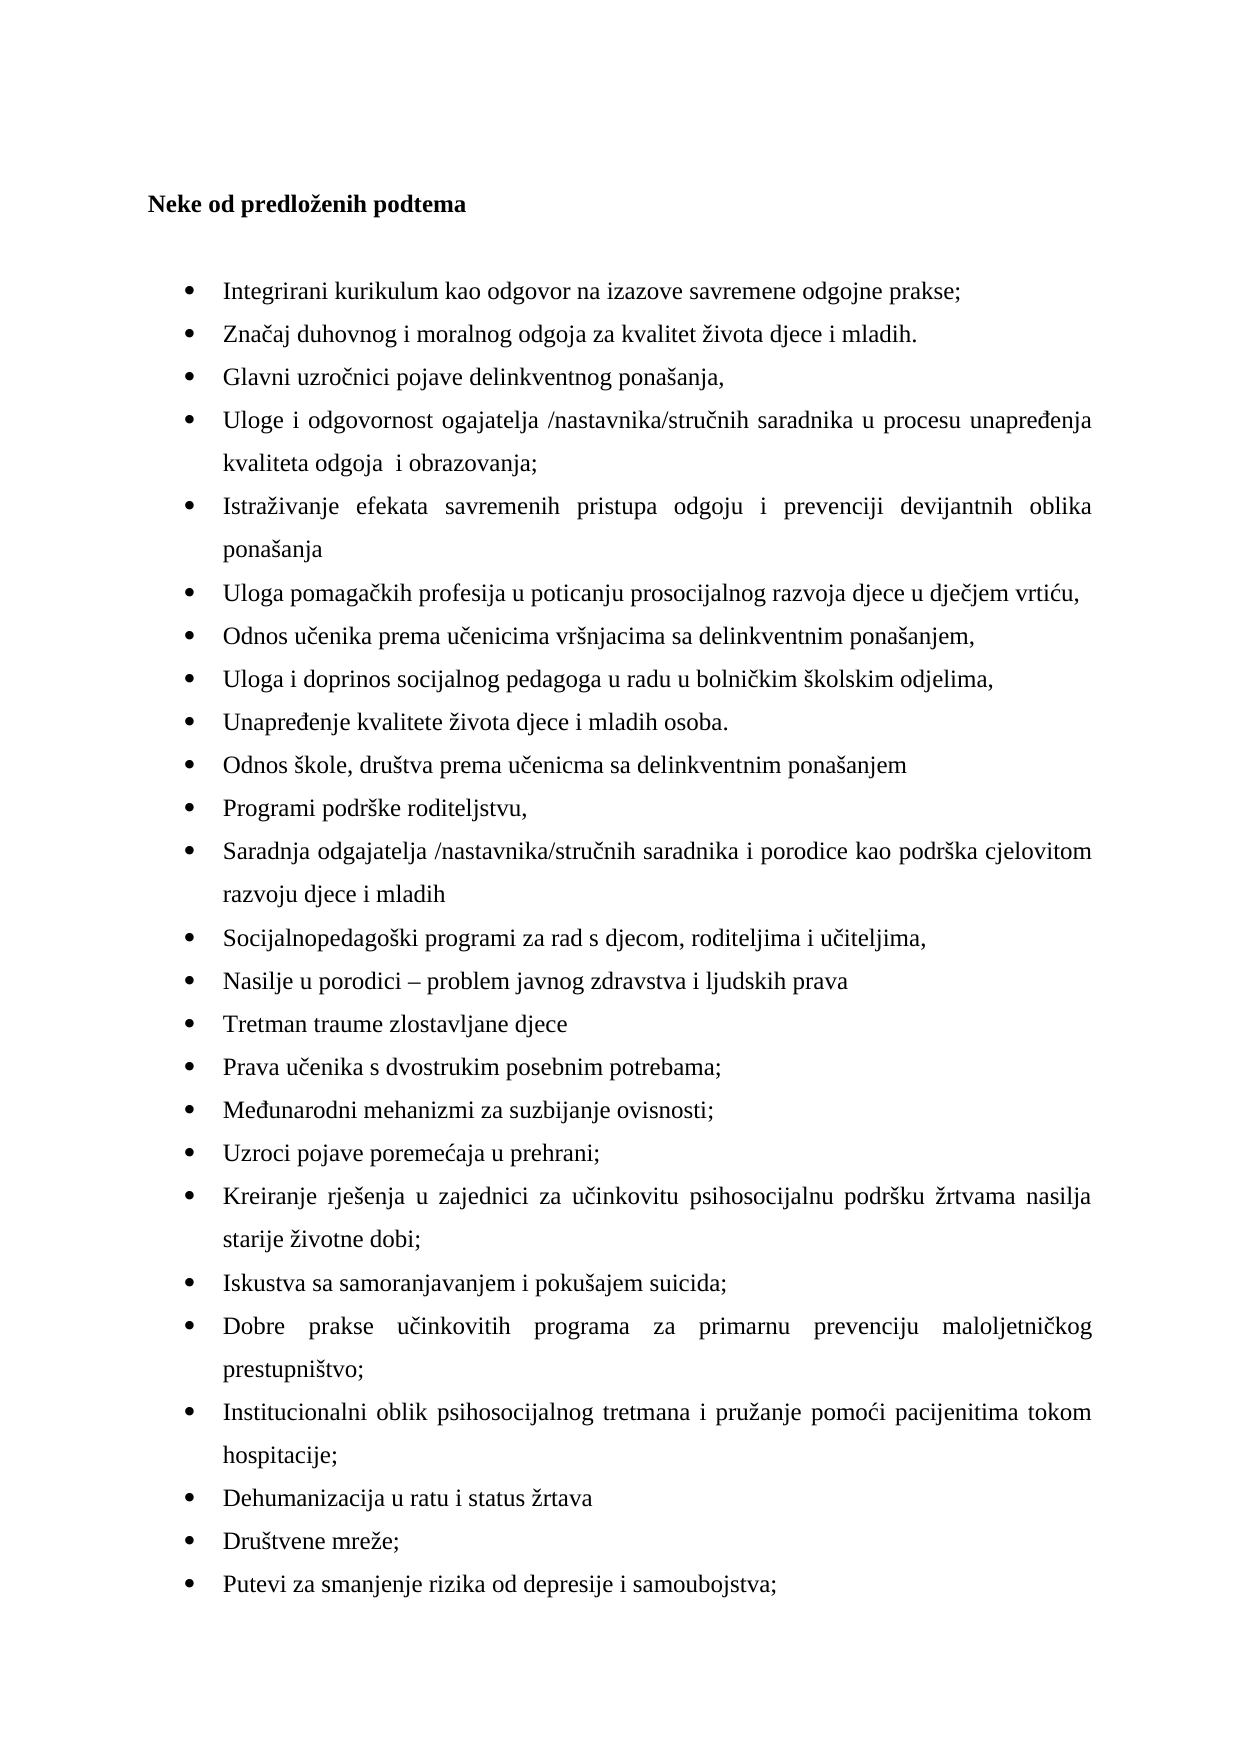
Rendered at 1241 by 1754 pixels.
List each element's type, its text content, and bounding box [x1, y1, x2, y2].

list Prava učenika s dvostrukim posebnim potrebama; [185, 1052, 1093, 1081]
list Društvene mreže; [185, 1526, 1093, 1555]
list Odnos učenika prema učenicima vršnjacima sa delinkventnim ponašanjem, [185, 621, 1093, 649]
list Dehumanizacija u ratu i status žrtava [185, 1483, 1093, 1512]
list Uloga i doprinos socijalnog pedagoga u radu u bolničkim školskim odjelima, [185, 664, 1093, 693]
list Uloga pomagačkih profesija u poticanju prosocijalnog razvoja djece u dječjem vrtiću, [185, 578, 1093, 606]
list Institucionalni oblik psihosocijalnog tretmana i pružanje pomoći pacijenitima tokom hospitacije; [185, 1397, 1093, 1469]
list Integrirani kurikulum kao odgovor na izazove savremene odgojne prakse; [185, 276, 1093, 304]
list Dobre prakse učinkovitih programa za primarnu prevenciju maloljetničkog prestupništvo; [185, 1311, 1093, 1383]
list Iskustva sa samoranjavanjem i pokušajem suicida; [185, 1268, 1093, 1296]
list Glavni uzročnici pojave delinkventnog ponašanja, [185, 362, 1093, 391]
list Tretman traume zlostavljane djece [185, 1009, 1093, 1038]
list Odnos škole, društva prema učenicma sa delinkventnim ponašanjem [185, 750, 1093, 779]
list Uloge i odgovornost ogajatelja /nastavnika/stručnih saradnika u procesu unapređenja kvaliteta odgoja i obrazovanja; [185, 405, 1093, 477]
list Socijalnopedagoški programi za rad s djecom, roditeljima i učiteljima, [185, 923, 1093, 951]
list Uzroci pojave poremećaja u prehrani; [185, 1138, 1093, 1167]
list Značaj duhovnog i moralnog odgoja za kvalitet života djece i mladih. [185, 319, 1093, 348]
list Istraživanje efekata savremenih pristupa odgoju i prevenciji devijantnih oblika ponašanja [185, 491, 1093, 563]
list Saradnja odgajatelja /nastavnika/stručnih saradnika i porodice kao podrška cjelovitom razvoju djece i mladih [185, 836, 1093, 908]
list Međunarodni mehanizmi za suzbijanje ovisnosti; [185, 1095, 1093, 1124]
list Unapređenje kvalitete života djece i mladih osoba. [185, 707, 1093, 736]
list Programi podrške roditeljstvu, [185, 793, 1093, 822]
list Putevi za smanjenje rizika od depresije i samoubojstva; [185, 1569, 1093, 1598]
text Neke od predloženih podtema [148, 189, 1093, 218]
list Nasilje u porodici – problem javnog zdravstva i ljudskih prava [185, 966, 1093, 994]
list Kreiranje rješenja u zajednici za učinkovitu psihosocijalnu podršku žrtvama nasilja starije životne dobi; [185, 1181, 1093, 1253]
